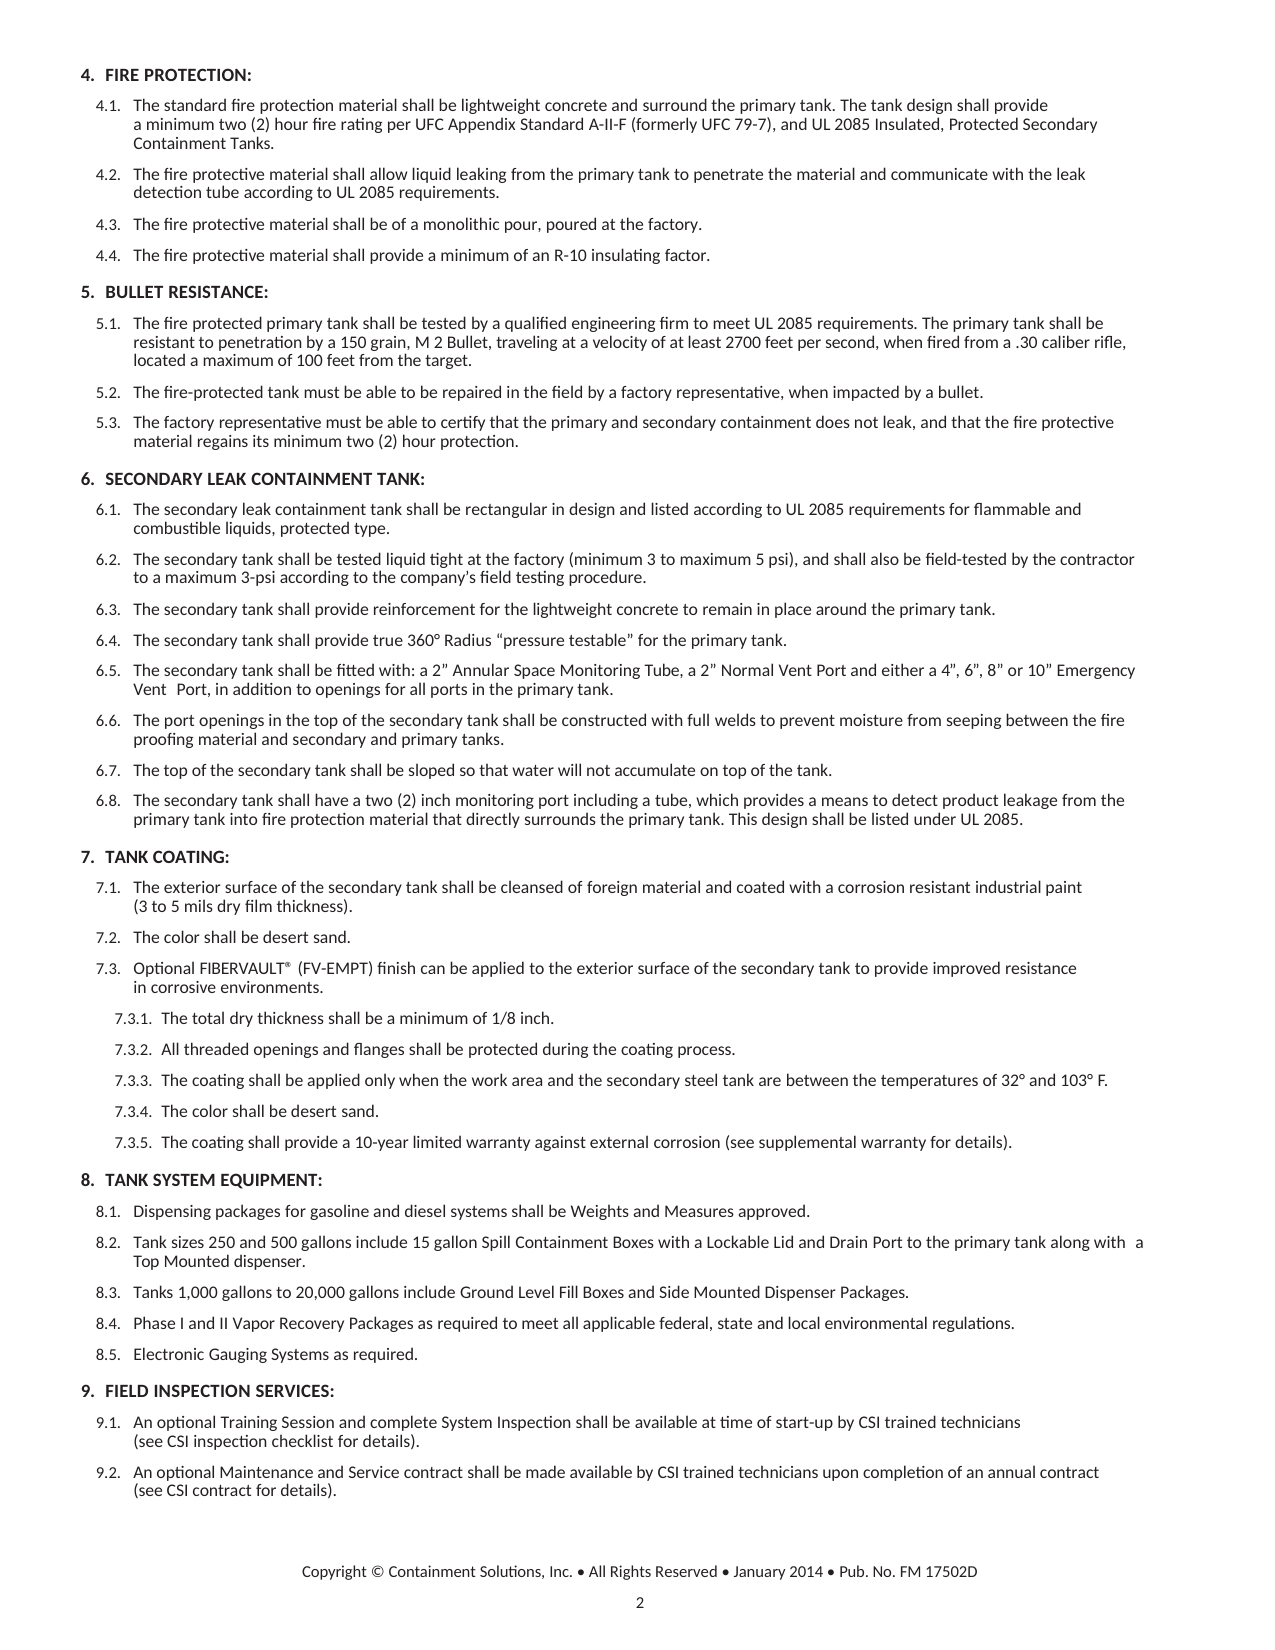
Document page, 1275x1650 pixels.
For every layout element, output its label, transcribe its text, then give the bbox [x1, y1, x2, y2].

subtitle SECONDARY LEAK CONTAINMENT TANK: [81, 467, 1181, 490]
list The exterior surface of the secondary tank shall be cleansed of foreign material and coated with a corrosion resistant industrial paint (3 to 5 mils dry film thickness). [96, 879, 1101, 916]
list Phase I and II Vapor Recovery Packages as required to meet all applicable federal, state and local environmental regulations. [96, 1312, 1181, 1334]
list Dispensing packages for gasoline and diesel systems shall be Weights and Measures approved. [96, 1200, 1181, 1222]
list The color shall be desert sand. [114, 1101, 1181, 1122]
list The secondary tank shall be tested liquid tight at the factory (minimum 3 to maximum 5 psi), and shall also be field-tested by the contractor to a maximum 3-psi according to the company’s field testing procedure. [96, 550, 1157, 588]
list The secondary tank shall provide reinforcement for the lightweight concrete to remain in place around the primary tank. [96, 598, 1181, 619]
list The standard fire protection material shall be lightweight concrete and surround the primary tank. The tank design shall provide [96, 95, 1181, 115]
list The fire protective material shall provide a minimum of an R-10 insulating factor. [96, 244, 1181, 266]
list The fire protected primary tank shall be tested by a qualified engineering firm to meet UL 2085 requirements. The primary tank shall be resistant to penetration by a 150 grain, M 2 Bullet, traveling at a velocity of at least 2700 feet per second, when fired from a .30 caliber rifle, located a maximum of 100 feet from the target. [96, 314, 1143, 371]
text Copyright © Containment Solutions, Inc. • All Rights Reserved • January 2014 • Pub. No. FM 17502D [67, 1562, 1212, 1582]
text 2 [67, 1593, 1212, 1613]
list An optional Maintenance and Service contract shall be made available by CSI trained technicians upon completion of an annual contract (see CSI contract for details). [96, 1463, 1135, 1501]
subtitle TANK COATING: [81, 845, 1181, 868]
list The secondary tank shall have a two (2) inch monitoring port including a tube, which provides a means to detect product leakage from the primary tank into fire protection material that directly surrounds the primary tank. This design shall be listed under UL 2085. [96, 792, 1150, 829]
list Optional FIBERVAULT® (FV-EMPT) finish can be applied to the exterior surface of the secondary tank to provide improved resistance in corrosive environments. [96, 959, 1094, 997]
list The color shall be desert sand. [96, 927, 1181, 948]
subtitle TANK SYSTEM EQUIPMENT: [81, 1168, 1181, 1191]
list The secondary tank shall be fitted with: a 2” Annular Space Monitoring Tube, a 2” Normal Vent Port and either a 4”, 6”, 8” or 10” Emergency Vent Port, in addition to openings for all ports in the primary tank. [96, 662, 1170, 699]
list The coating shall be applied only when the work area and the secondary steel tank are between the temperatures of 32° and 103° F. [114, 1069, 1181, 1091]
list All threaded openings and flanges shall be protected during the coating process. [114, 1038, 1181, 1060]
text a minimum two (2) hour fire rating per UFC Appendix Standard A-II-F (formerly UFC 79-7), and UL 2085 Insulated, Protected Secondary Containment Tanks. [133, 116, 1181, 153]
list An optional Training Session and complete System Inspection shall be available at time of start-up by CSI trained technicians (see CSI inspection checklist for details). [96, 1414, 1046, 1451]
list The secondary tank shall provide true 360° Radius “pressure testable” for the primary tank. [96, 629, 1181, 651]
list The secondary leak containment tank shall be rectangular in design and listed according to UL 2085 requirements for flammable and combustible liquids, protected type. [96, 501, 1107, 538]
list The coating shall provide a 10-year limited warranty against external corrosion (see supplemental warranty for details). [114, 1132, 1181, 1153]
list The fire protective material shall be of a monolithic pour, poured at the factory. [96, 213, 1181, 234]
list The fire-protected tank must be able to be repaired in the field by a factory representative, when impacted by a bullet. [96, 381, 1181, 402]
list The total dry thickness shall be a minimum of 1/8 inch. [114, 1007, 1181, 1029]
list The top of the secondary tank shall be sloped so that water will not accumulate on top of the tank. [96, 759, 1181, 781]
subtitle FIRE PROTECTION: [81, 63, 1181, 86]
list Tank sizes 250 and 500 gallons include 15 gallon Spill Containment Boxes with a Lockable Lid and Drain Port to the primary tank along with a Top Mounted dispenser. [96, 1233, 1154, 1271]
subtitle BULLET RESISTANCE: [81, 280, 1181, 303]
subtitle FIELD INSPECTION SERVICES: [81, 1380, 1181, 1403]
list Electronic Gauging Systems as required. [96, 1343, 1181, 1365]
list Tanks 1,000 gallons to 20,000 gallons include Ground Level Fill Boxes and Side Mounted Dispenser Packages. [96, 1281, 1181, 1302]
list The factory representative must be able to certify that the primary and secondary containment does not leak, and that the fire protective material regains its minimum two (2) hour protection. [96, 414, 1137, 451]
list The fire protective material shall allow liquid leaking from the primary tank to penetrate the material and communicate with the leak detection tube according to UL 2085 requirements. [96, 165, 1106, 203]
list The port openings in the top of the secondary tank shall be constructed with full welds to prevent moisture from seeping between the fire proofing material and secondary and primary tanks. [96, 711, 1147, 749]
